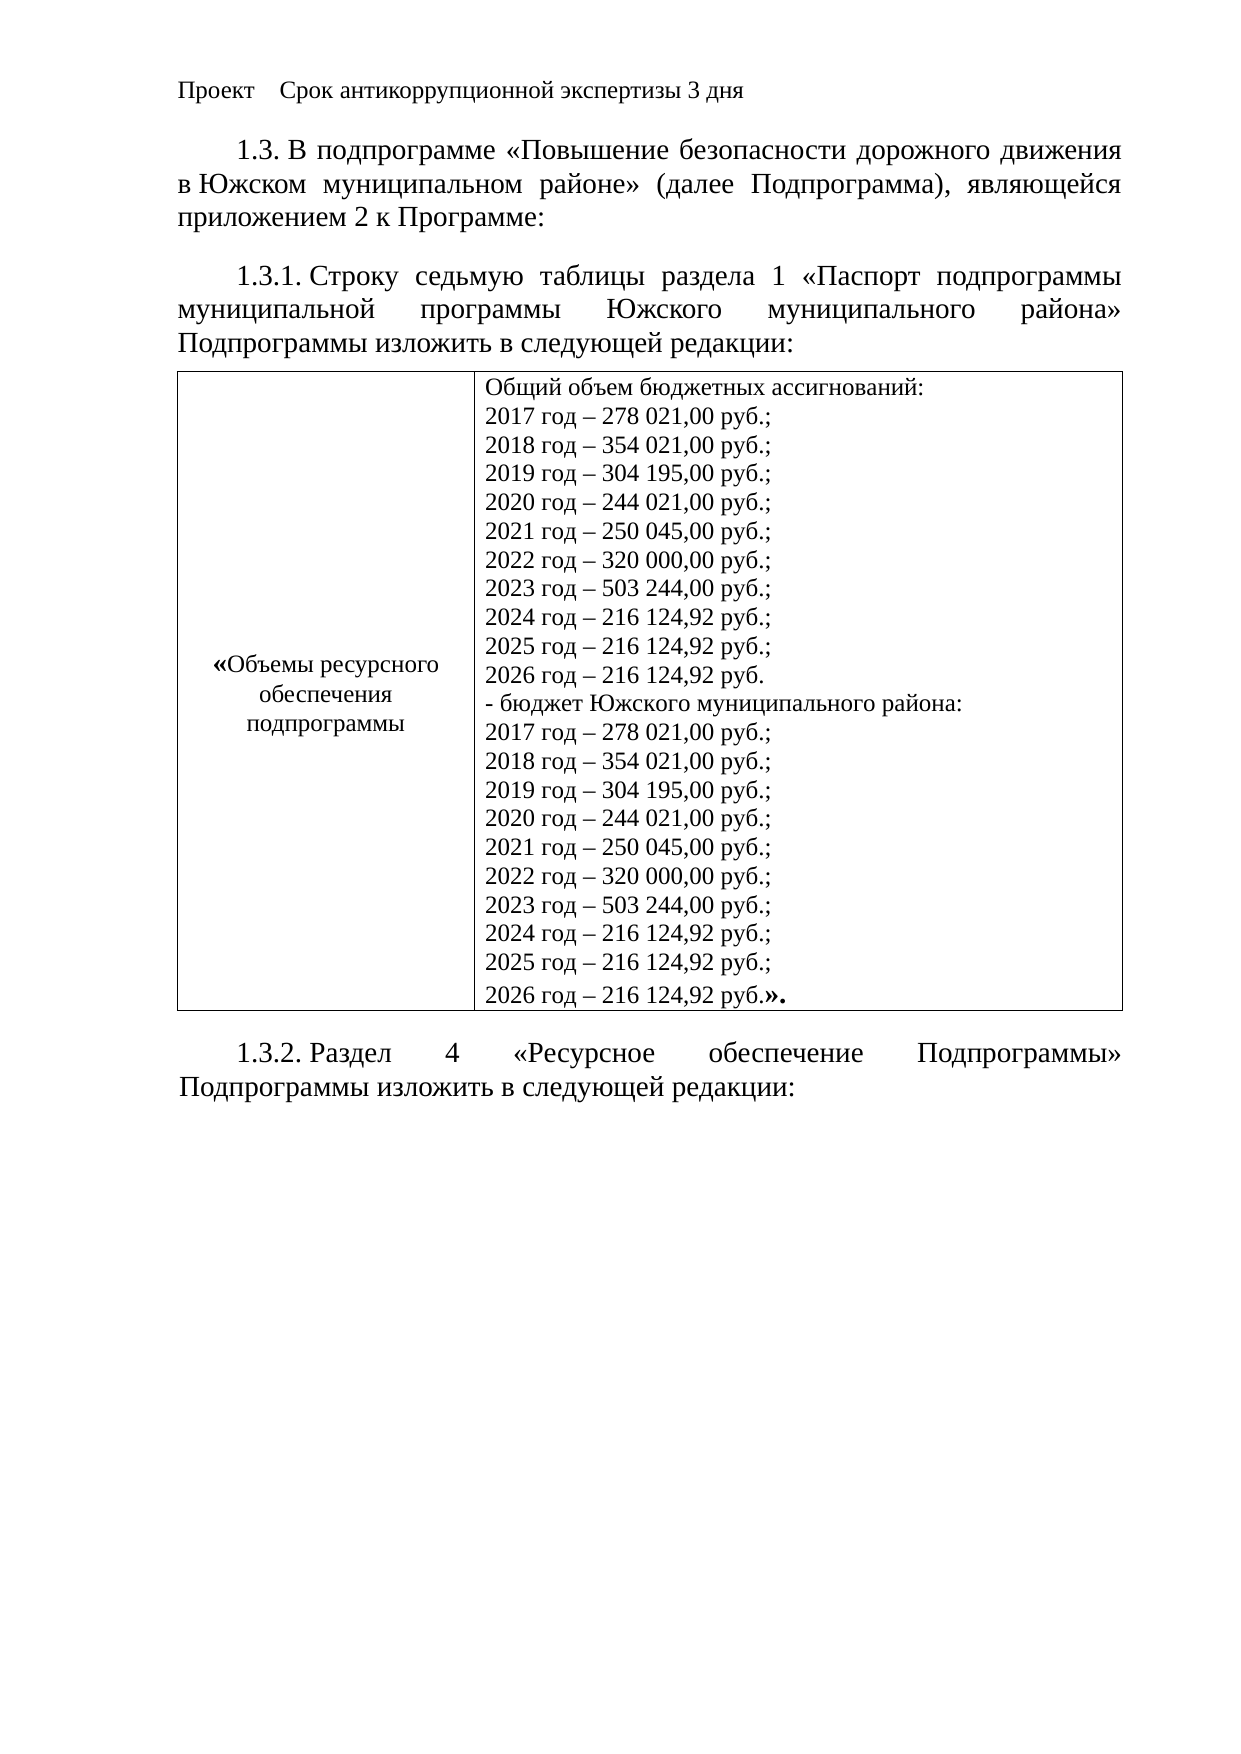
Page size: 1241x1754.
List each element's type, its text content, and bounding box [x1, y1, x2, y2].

text 1.3.1. Строку седьмую таблицы раздела 1 «Паспорт подпрограммы муниципальной программы Южского муниципального района» Подпрограммы изложить в следующей редакции: [177, 258, 1122, 359]
table_header «Объемы ресурсного обеспечения подпрограммы [178, 372, 474, 1009]
text 1.3. В подпрограмме «Повышение безопасности дорожного движения в Южском муниципальном районе» (далее Подпрограмма), являющейся приложением 2 к Программе: [177, 132, 1122, 233]
table_header Общий объем бюджетных ассигнований: 2017 год – 278 021,00 руб.; 2018 год – 354 021,00 руб.; 2019 год – 304 195,00 руб.; 2020 год – 244 021,00 руб.; 2021 год – 250 045,00 руб.; 2022 год – 320 000,00 руб.; 2023 год – 503 244,00 руб.; 2024 год – 216 124,92 руб.; 2025 год – 216 124,92 руб.; 2026 год – 216 124,92 руб. - бюджет Южского муниципального района: 2017 год – 278 021,00 руб.; 2018 год – 354 021,00 руб.; 2019 год – 304 195,00 руб.; 2020 год – 244 021,00 руб.; 2021 год – 250 045,00 руб.; 2022 год – 320 000,00 руб.; 2023 год – 503 244,00 руб.; 2024 год – 216 124,92 руб.; 2025 год – 216 124,92 руб.; 2026 год – 216 124,92 руб.». [475, 372, 1122, 1009]
text 1.3.2. Раздел 4 «Ресурсное обеспечение Подпрограммы» Подпрограммы изложить в следующей редакции: [179, 1036, 1122, 1103]
